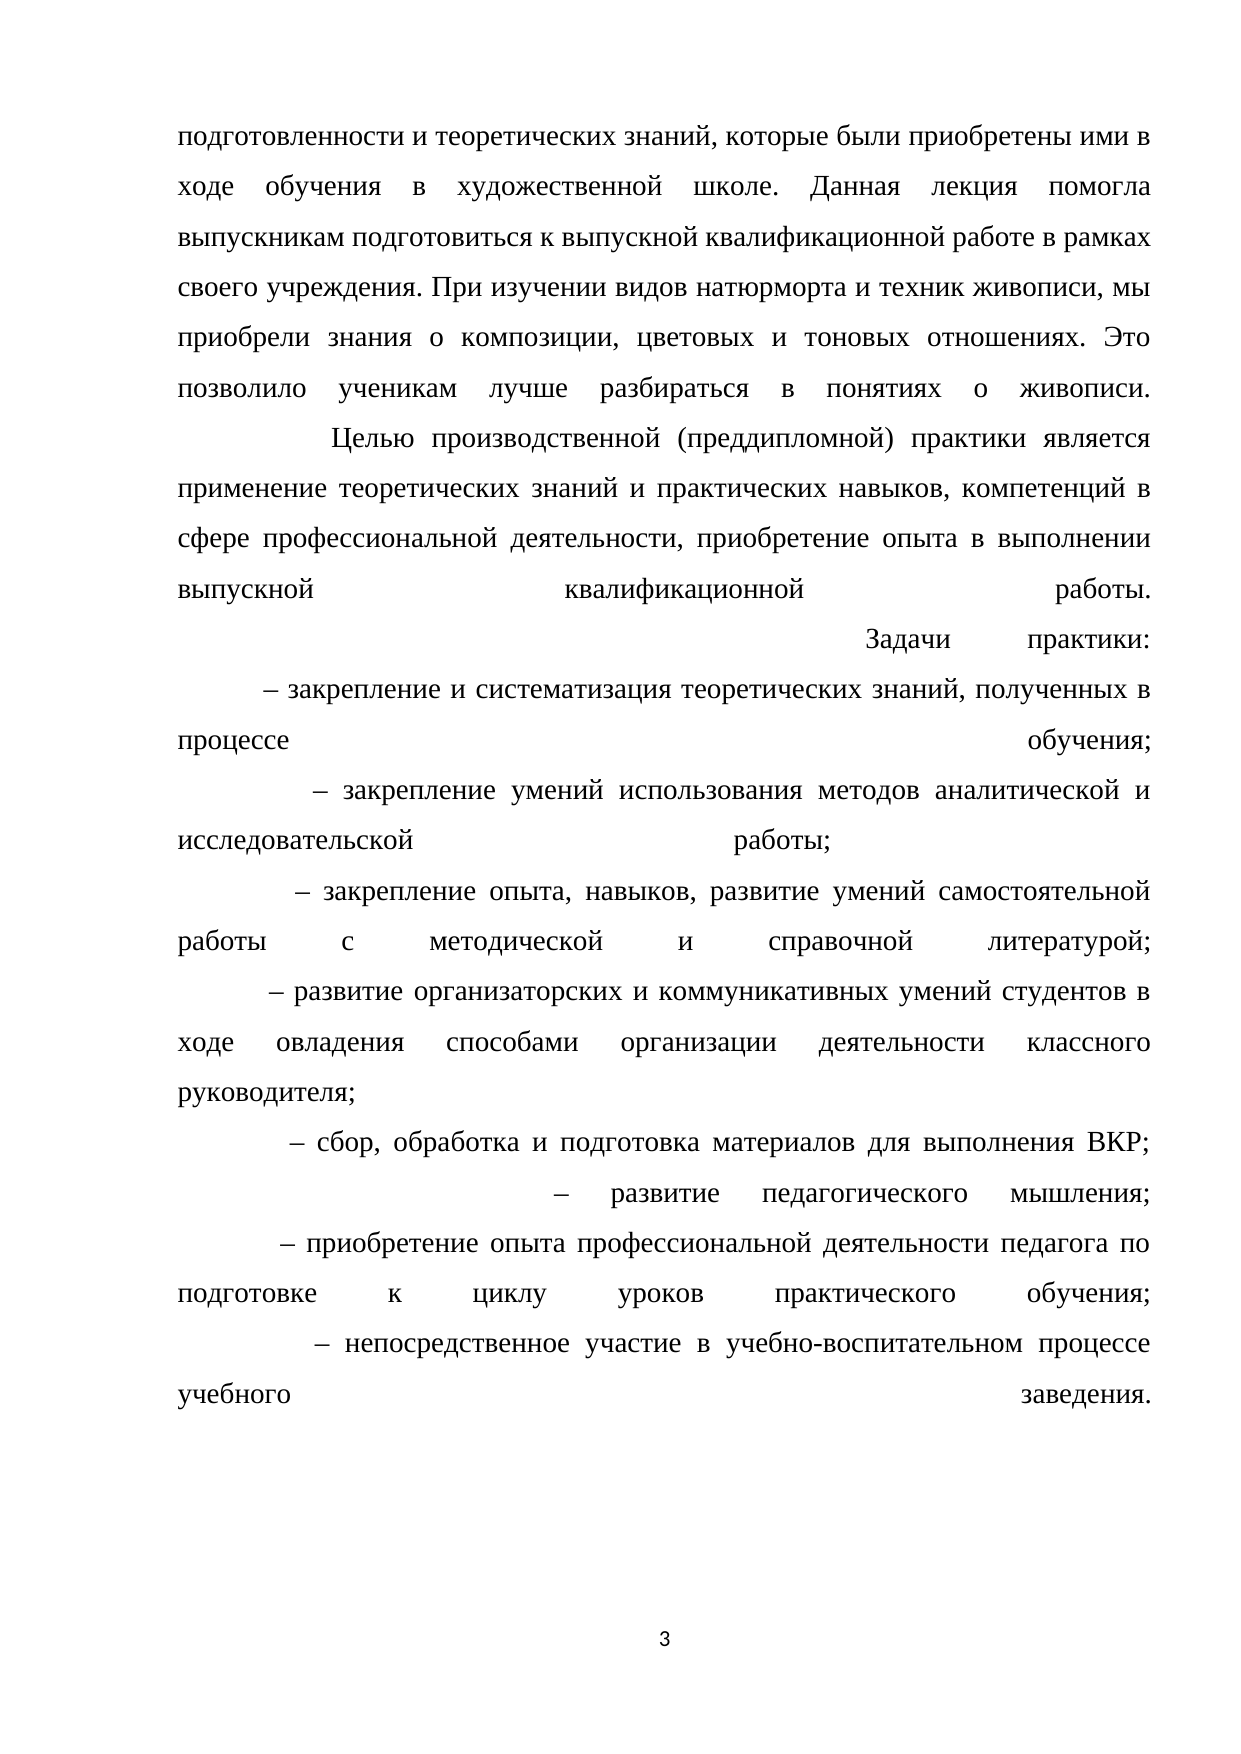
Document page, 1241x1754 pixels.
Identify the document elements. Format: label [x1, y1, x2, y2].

text [177, 118, 1152, 1602]
